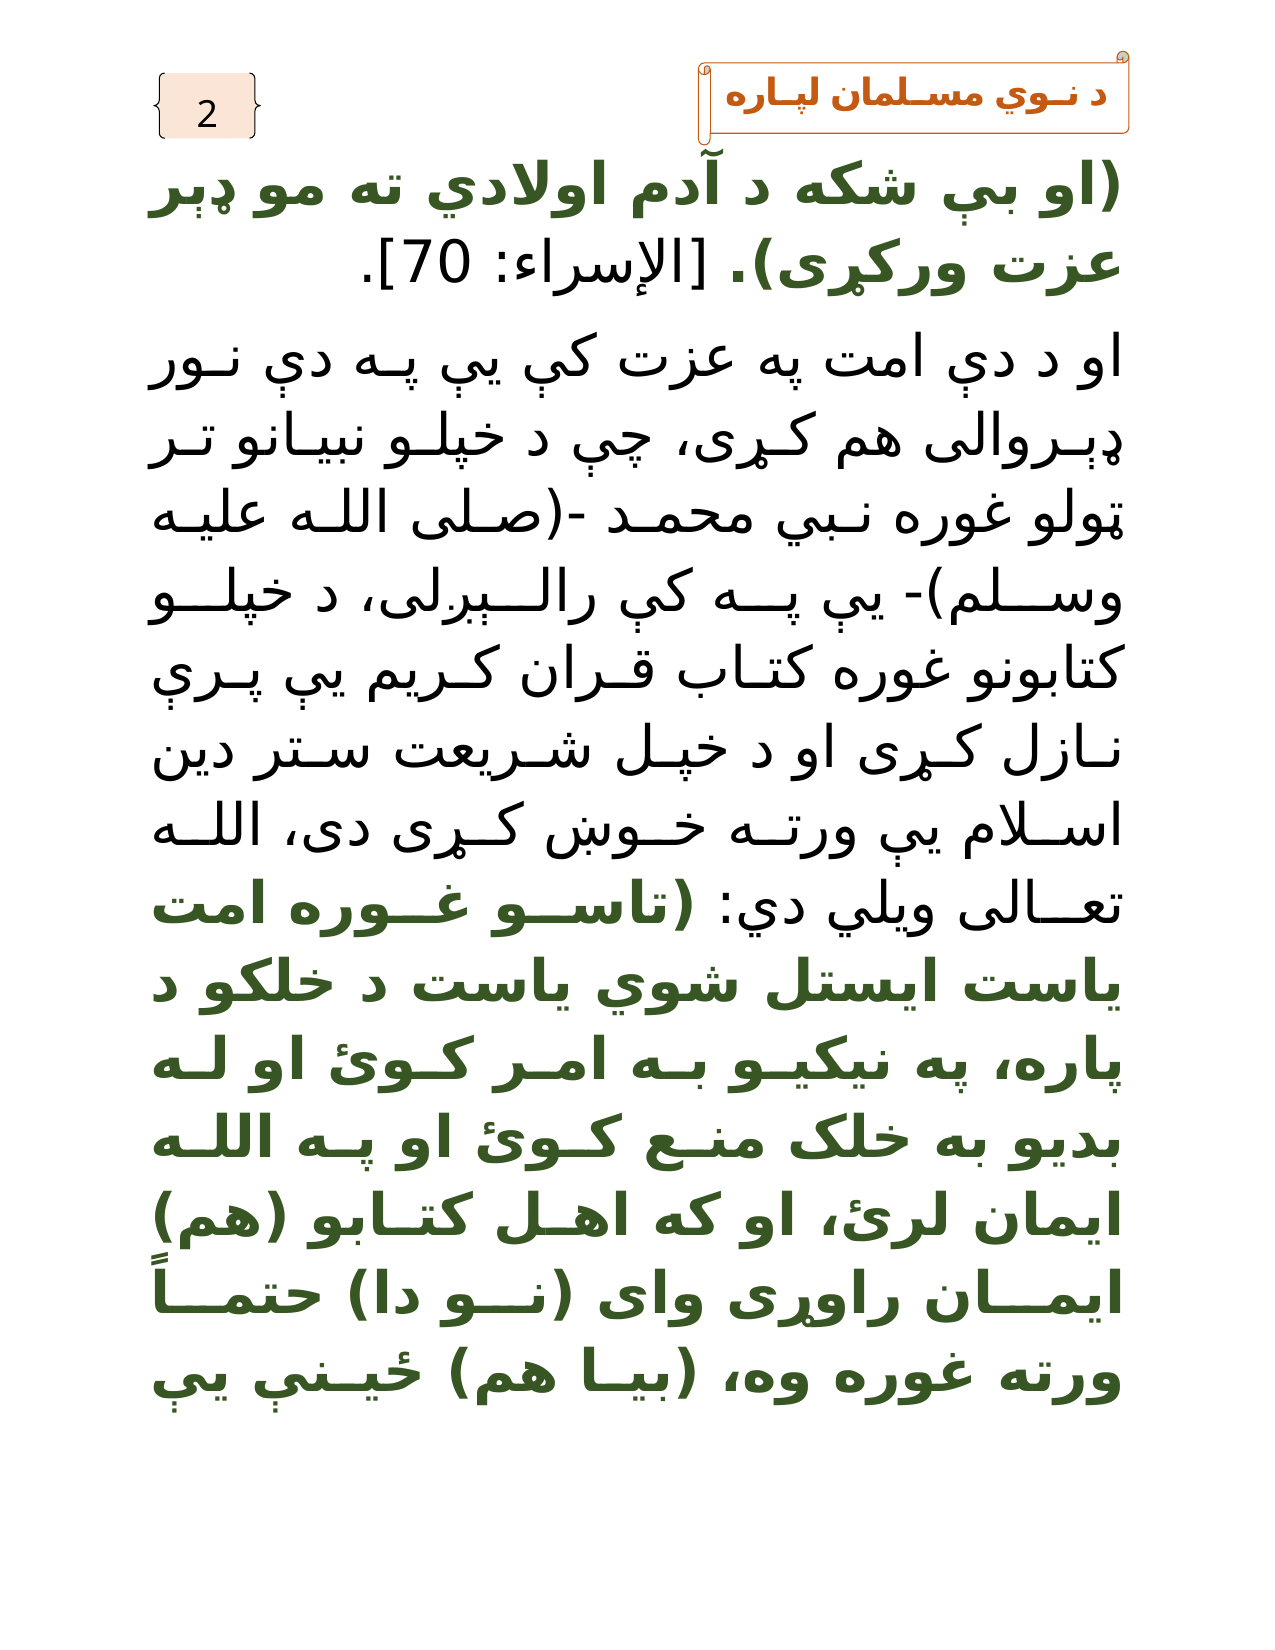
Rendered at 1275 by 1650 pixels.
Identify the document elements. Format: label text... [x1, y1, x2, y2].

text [150, 323, 1125, 1405]
text (او بې شكه د آدم اولادي ته مو ډېر عزت وركړى). [الإسراء: 70]. [150, 150, 1125, 296]
